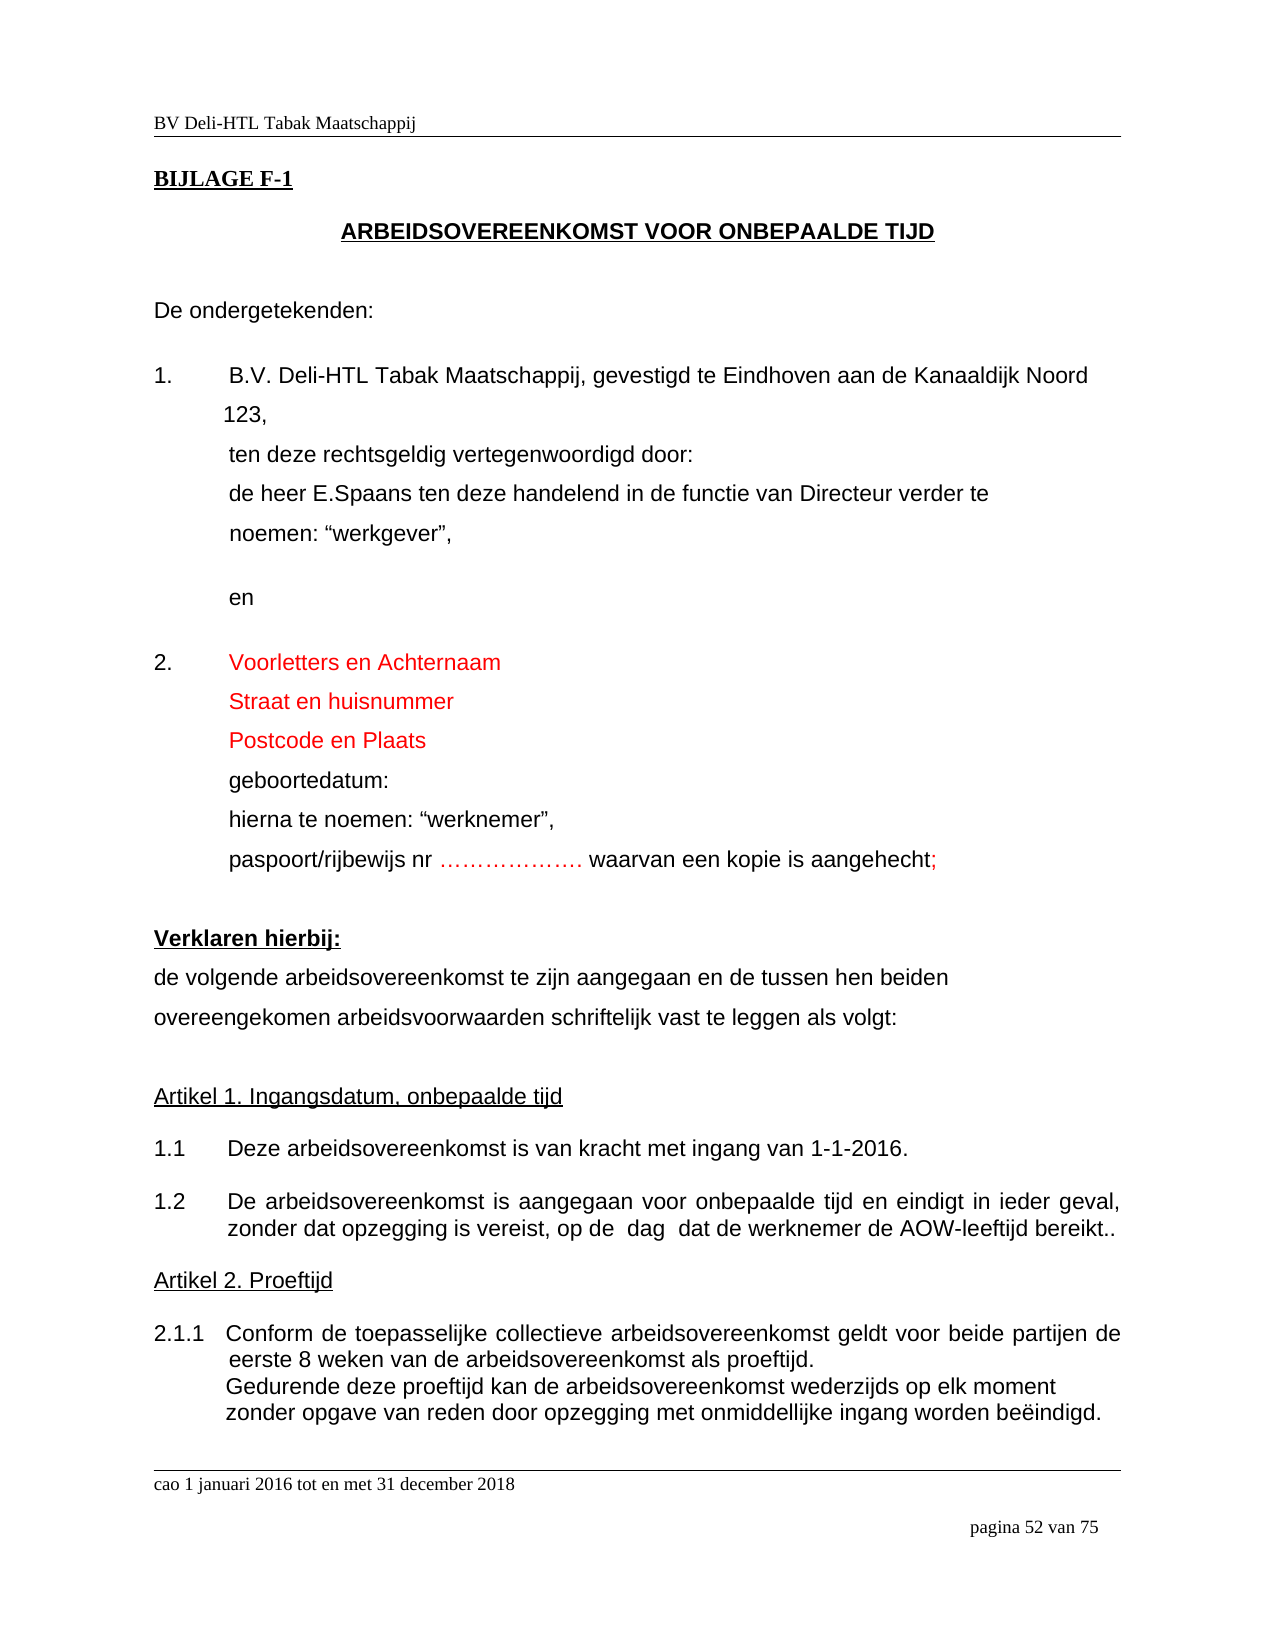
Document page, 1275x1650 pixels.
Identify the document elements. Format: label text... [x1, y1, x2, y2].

text ARBEIDSOVEREENKOMST VOOR ONBEPAALDE TIJD [153, 218, 1121, 244]
text 1.1 Deze arbeidsovereenkomst is van kracht met ingang van 1-1-2016. [153, 1135, 1121, 1162]
text 1.2 De arbeidsovereenkomst is aangegaan voor onbepaalde tijd en eindigt in ieder geval, zonder dat opzegging is vereist, op de dag dat de werknemer de AOW-leeftijd bereikt.. [153, 1188, 1121, 1241]
text Verklaren hierbij: [153, 925, 1121, 951]
text de volgende arbeidsovereenkomst te zijn aangegaan en de tussen hen beiden overeengekomen arbeidsvoorwaarden schriftelijk vast te leggen als volgt: [153, 964, 1121, 1030]
text Artikel 1. Ingangsdatum, onbepaalde tijd [153, 1083, 1121, 1109]
list Conform de toepasselijke collectieve arbeidsovereenkomst geldt voor beide partijen de eerste 8 weken van de arbeidsovereenkomst als proeftijd. [153, 1320, 1121, 1373]
list Voorletters en Achternaam Straat en huisnummer Postcode en Plaats geboortedatum: hierna te noemen: “werknemer”, paspoort/rijbewijs nr ………………. waarvan een kopie is aangehecht; [153, 648, 1121, 872]
text zonder opgave van reden door opzegging met onmiddellijke ingang worden beëindigd. [153, 1399, 1121, 1425]
text BIJLAGE F-1 [153, 165, 1121, 192]
text en [191, 584, 1121, 610]
text Artikel 2. Proeftijd [153, 1267, 1121, 1293]
text De ondergetekenden: [153, 297, 1121, 323]
list B.V. Deli-HTL Tabak Maatschappij, gevestigd te Eindhoven aan de Kanaaldijk Noord 123, ten deze rechtsgeldig vertegenwoordigd door: de heer E.Spaans ten deze handelend in de functie van Directeur verder te noemen: “werkgever”, [153, 362, 1121, 546]
text Gedurende deze proeftijd kan de arbeidsovereenkomst wederzijds op elk moment [153, 1373, 1121, 1399]
